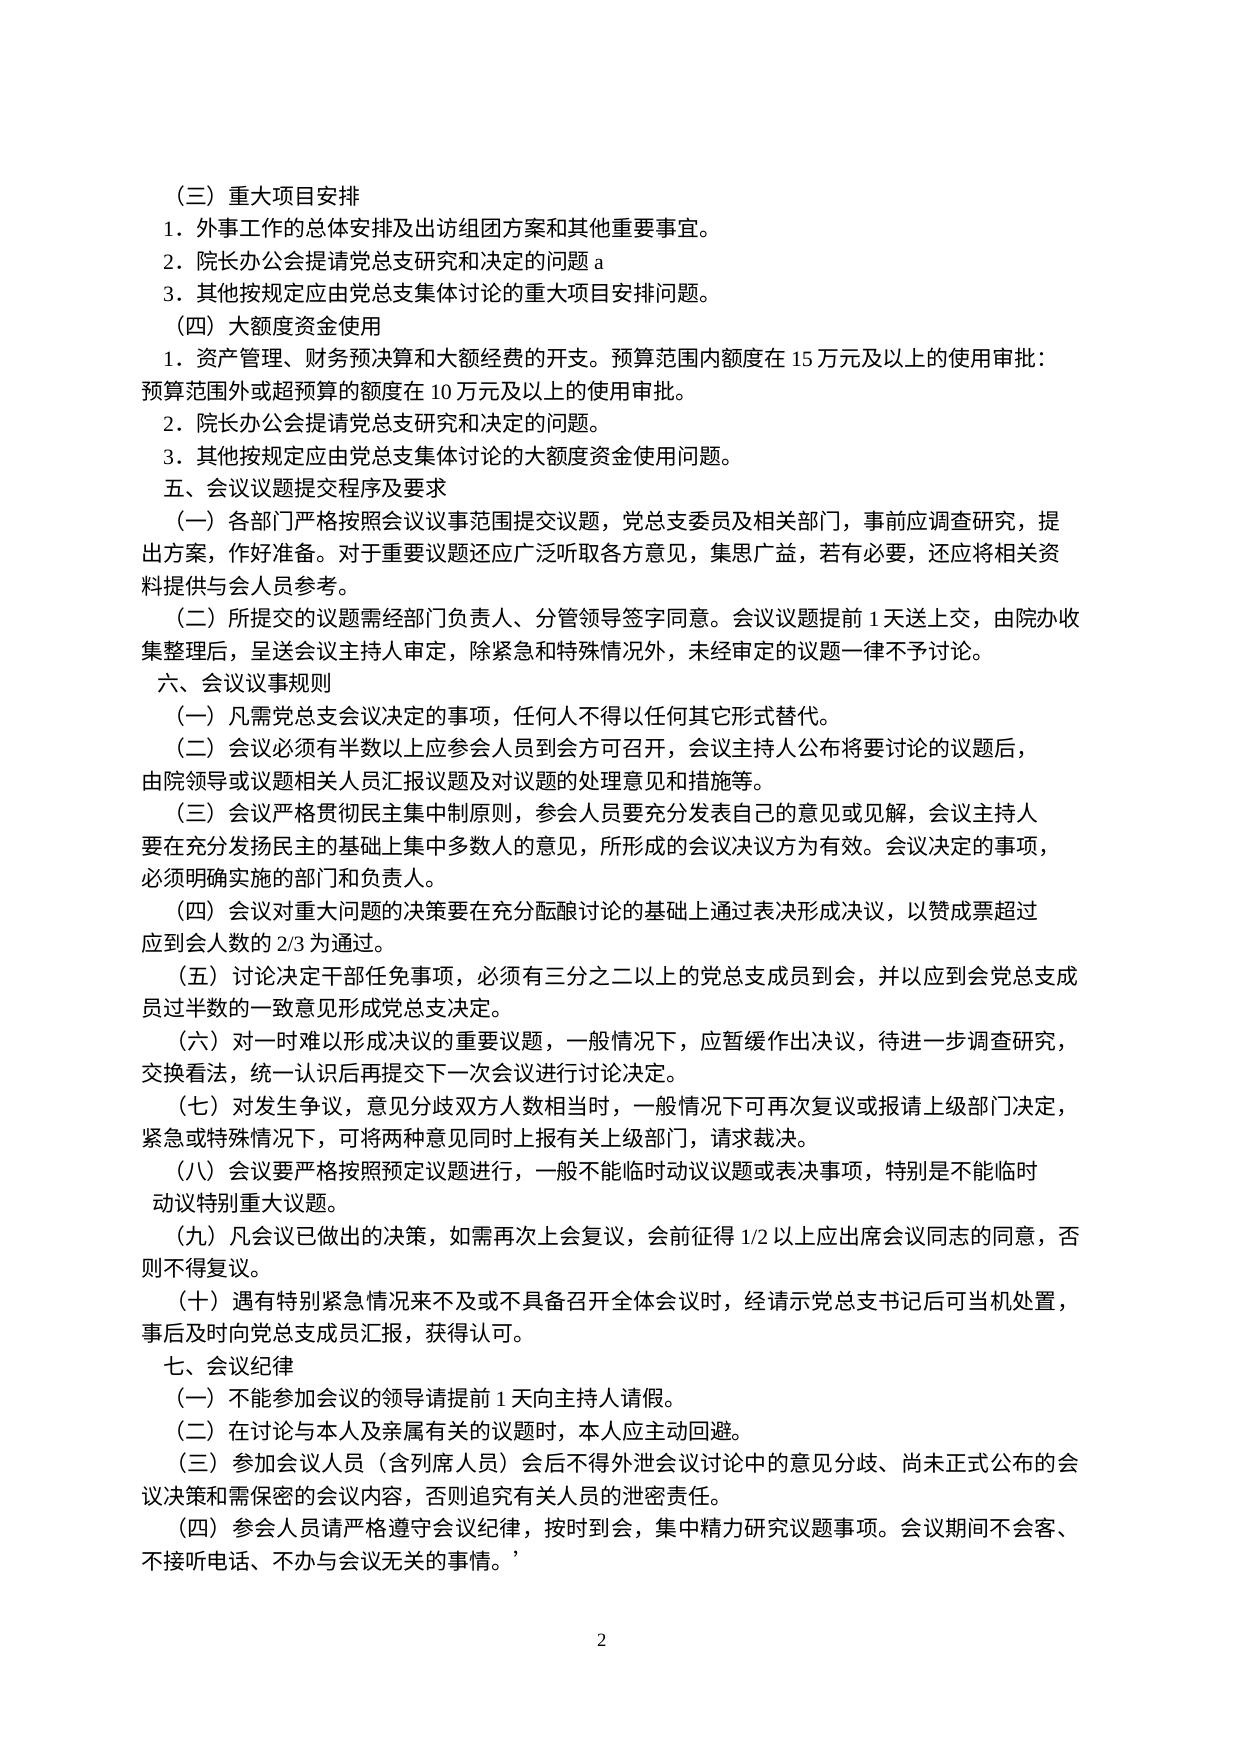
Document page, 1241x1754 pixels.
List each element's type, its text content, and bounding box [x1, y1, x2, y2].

text 3．其他按规定应由党总支集体讨论的大额度资金使用问题。 [141, 438, 1081, 471]
text （三）参加会议人员（含列席人员）会后不得外泄会议讨论中的意见分歧、尚未正式公布的会议决策和需保密的会议内容，否则追究有关人员的泄密责任。 [141, 1446, 1081, 1511]
text 要在充分发扬民主的基础上集中多数人的意见，所形成的会议决议方为有效。会议决定的事项， [141, 828, 1081, 861]
text （一）各部门严格按照会议议事范围提交议题，党总支委员及相关部门，事前应调查研究，提 [141, 503, 1081, 536]
text 出方案，作好准备。对于重要议题还应广泛听取各方意见，集思广益，若有必要，还应将相关资 [141, 536, 1081, 568]
text 料提供与会人员参考。 [141, 568, 1081, 601]
text 1．资产管理、财务预决算和大额经费的开支。预算范围内额度在15万元及以上的使用审批： [141, 341, 1081, 373]
text 六、会议议事规则 [141, 666, 1081, 698]
text 七、会议纪律 [141, 1348, 1081, 1381]
text （三）重大项目安排 [141, 178, 1081, 211]
text （十）遇有特别紧急情况来不及或不具备召开全体会议时，经请示党总支书记后可当机处置，事后及时向党总支成员汇报，获得认可。 [141, 1283, 1081, 1348]
text （五）讨论决定干部任免事项，必须有三分之二以上的党总支成员到会，并以应到会党总支成员过半数的一致意见形成党总支决定。 [141, 958, 1081, 1023]
text 2．院长办公会提请党总支研究和决定的问题。 [141, 406, 1081, 438]
text （九）凡会议已做出的决策，如需再次上会复议，会前征得1/2以上应出席会议同志的同意，否则不得复议。 [141, 1218, 1081, 1283]
text 2．院长办公会提请党总支研究和决定的问题a [141, 243, 1081, 276]
text （三）会议严格贯彻民主集中制原则，参会人员要充分发表自己的意见或见解，会议主持人 [141, 796, 1081, 828]
text （六）对一时难以形成决议的重要议题，一般情况下，应暂缓作出决议，待进一步调查研究，交换看法，统一认识后再提交下一次会议进行讨论决定。 [141, 1023, 1081, 1088]
text （二）会议必须有半数以上应参会人员到会方可召开，会议主持人公布将要讨论的议题后， [141, 731, 1081, 763]
text （一）凡需党总支会议决定的事项，任何人不得以任何其它形式替代。 [141, 698, 1081, 731]
text （四）大额度资金使用 [141, 308, 1081, 341]
text （七）对发生争议，意见分歧双方人数相当时，一般情况下可再次复议或报请上级部门决定，紧急或特殊情况下，可将两种意见同时上报有关上级部门，请求裁决。 [141, 1088, 1081, 1153]
text 动议特别重大议题。 [141, 1186, 1081, 1218]
text （八）会议要严格按照预定议题进行，一般不能临时动议议题或表决事项，特别是不能临时 [141, 1153, 1081, 1186]
text 应到会人数的2/3为通过。 [141, 926, 1081, 958]
text （二）所提交的议题需经部门负责人、分管领导签字同意。会议议题提前1天送上交，由院办收集整理后，呈送会议主持人审定，除紧急和特殊情况外，未经审定的议题一律不予讨论。 [141, 601, 1081, 666]
text 预算范围外或超预算的额度在10万元及以上的使用审批。 [141, 373, 1081, 406]
text （一）不能参加会议的领导请提前1天向主持人请假。 [141, 1381, 1081, 1413]
text 必须明确实施的部门和负责人。 [141, 861, 1081, 893]
text 1．外事工作的总体安排及出访组团方案和其他重要事宜。 [141, 211, 1081, 243]
text 3．其他按规定应由党总支集体讨论的重大项目安排问题。 [141, 276, 1081, 308]
text （四）参会人员请严格遵守会议纪律，按时到会，集中精力研究议题事项。会议期间不会客、不接听电话、不办与会议无关的事情。’ [141, 1511, 1081, 1576]
text 五、会议议题提交程序及要求 [141, 471, 1081, 503]
text （四）会议对重大问题的决策要在充分酝酿讨论的基础上通过表决形成决议，以赞成票超过 [141, 893, 1081, 926]
text 由院领导或议题相关人员汇报议题及对议题的处理意见和措施等。 [141, 763, 1081, 796]
text （二）在讨论与本人及亲属有关的议题时，本人应主动回避。 [141, 1413, 1081, 1446]
